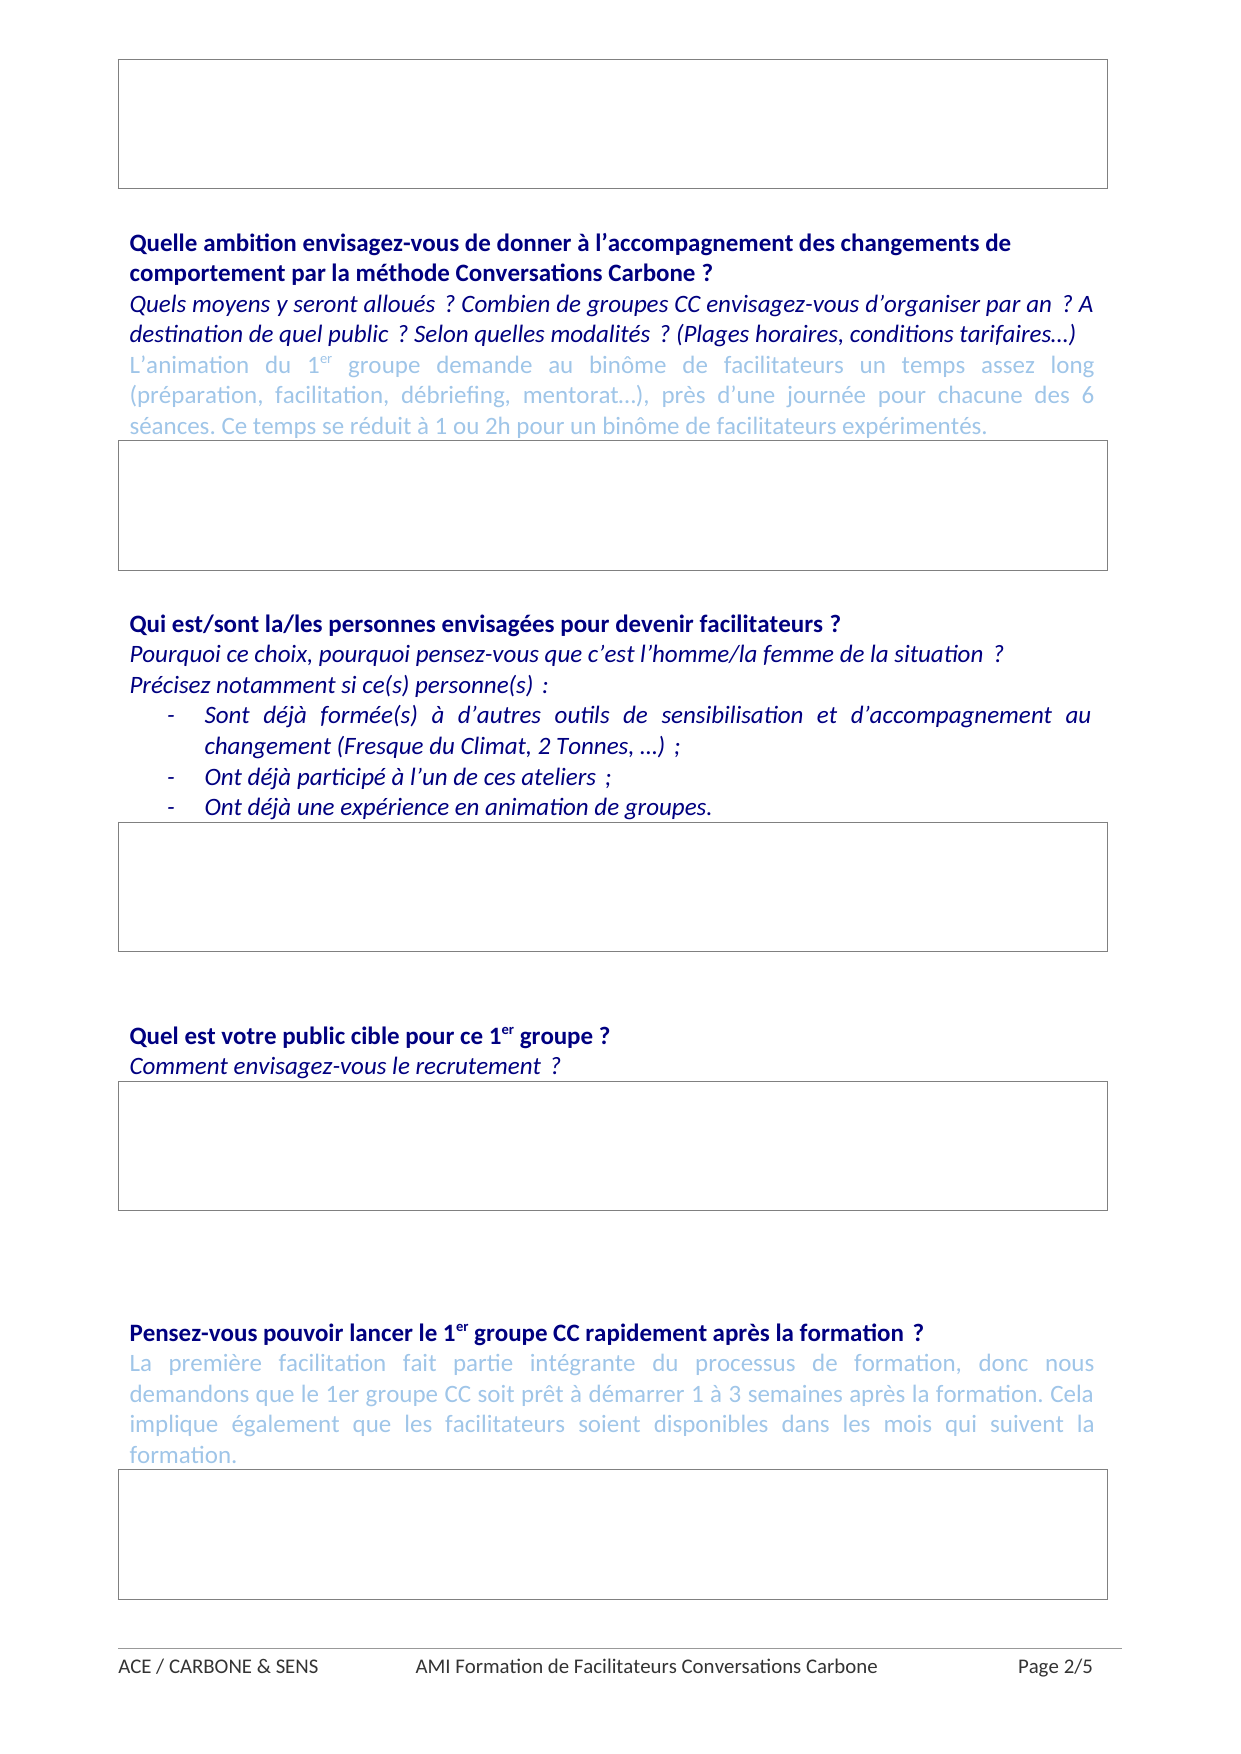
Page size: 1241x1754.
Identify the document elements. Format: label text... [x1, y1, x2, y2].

table_cell [119, 60, 1107, 188]
table_cell [119, 823, 1107, 951]
table_cell [119, 441, 1107, 569]
table_header Quelle ambition envisagez-vous de donner à l’accompagnement des changements de comportement par la méthode Conversations Carbone ? Quels moyens y seront alloués ? Combien de groupes CC envisagez-vous d’organiser par an ? A destination de quel public ? Selon quelles modalités ? (Plages horaires, conditions tarifaires…) L’animation du 1er groupe demande au binôme de facilitateurs un temps assez long (préparation, facilitation, débriefing, mentorat…), près d’une journée pour chacune des 6 séances. Ce temps se réduit à 1 ou 2h pour un binôme de facilitateurs expérimentés. [118, 189, 1107, 440]
table_cell [119, 1082, 1107, 1210]
table_cell [119, 1470, 1107, 1598]
table_header Quel est votre public cible pour ce 1er groupe ? Comment envisagez-vous le recrutement ? [118, 983, 1107, 1081]
table_header Qui est/sont la/les personnes envisagées pour devenir facilitateurs ? Pourquoi ce choix, pourquoi pensez-vous que c’est l’homme/la femme de la situation ? Précisez notamment si ce(s) personne(s) : Sont déjà formée(s) à d’autres outils de sensibilisation et d’accompagnement au changement (Fresque du Climat, 2 Tonnes, …) ; Ont déjà participé à l’un de ces ateliers ; Ont déjà une expérience en animation de groupes. [118, 571, 1107, 822]
table_header Pensez-vous pouvoir lancer le 1er groupe CC rapidement après la formation ? La première facilitation fait partie intégrante du processus de formation, donc nous demandons que le 1er groupe CC soit prêt à démarrer 1 à 3 semaines après la formation. Cela implique également que les facilitateurs soient disponibles dans les mois qui suivent la formation. [118, 1211, 1107, 1469]
